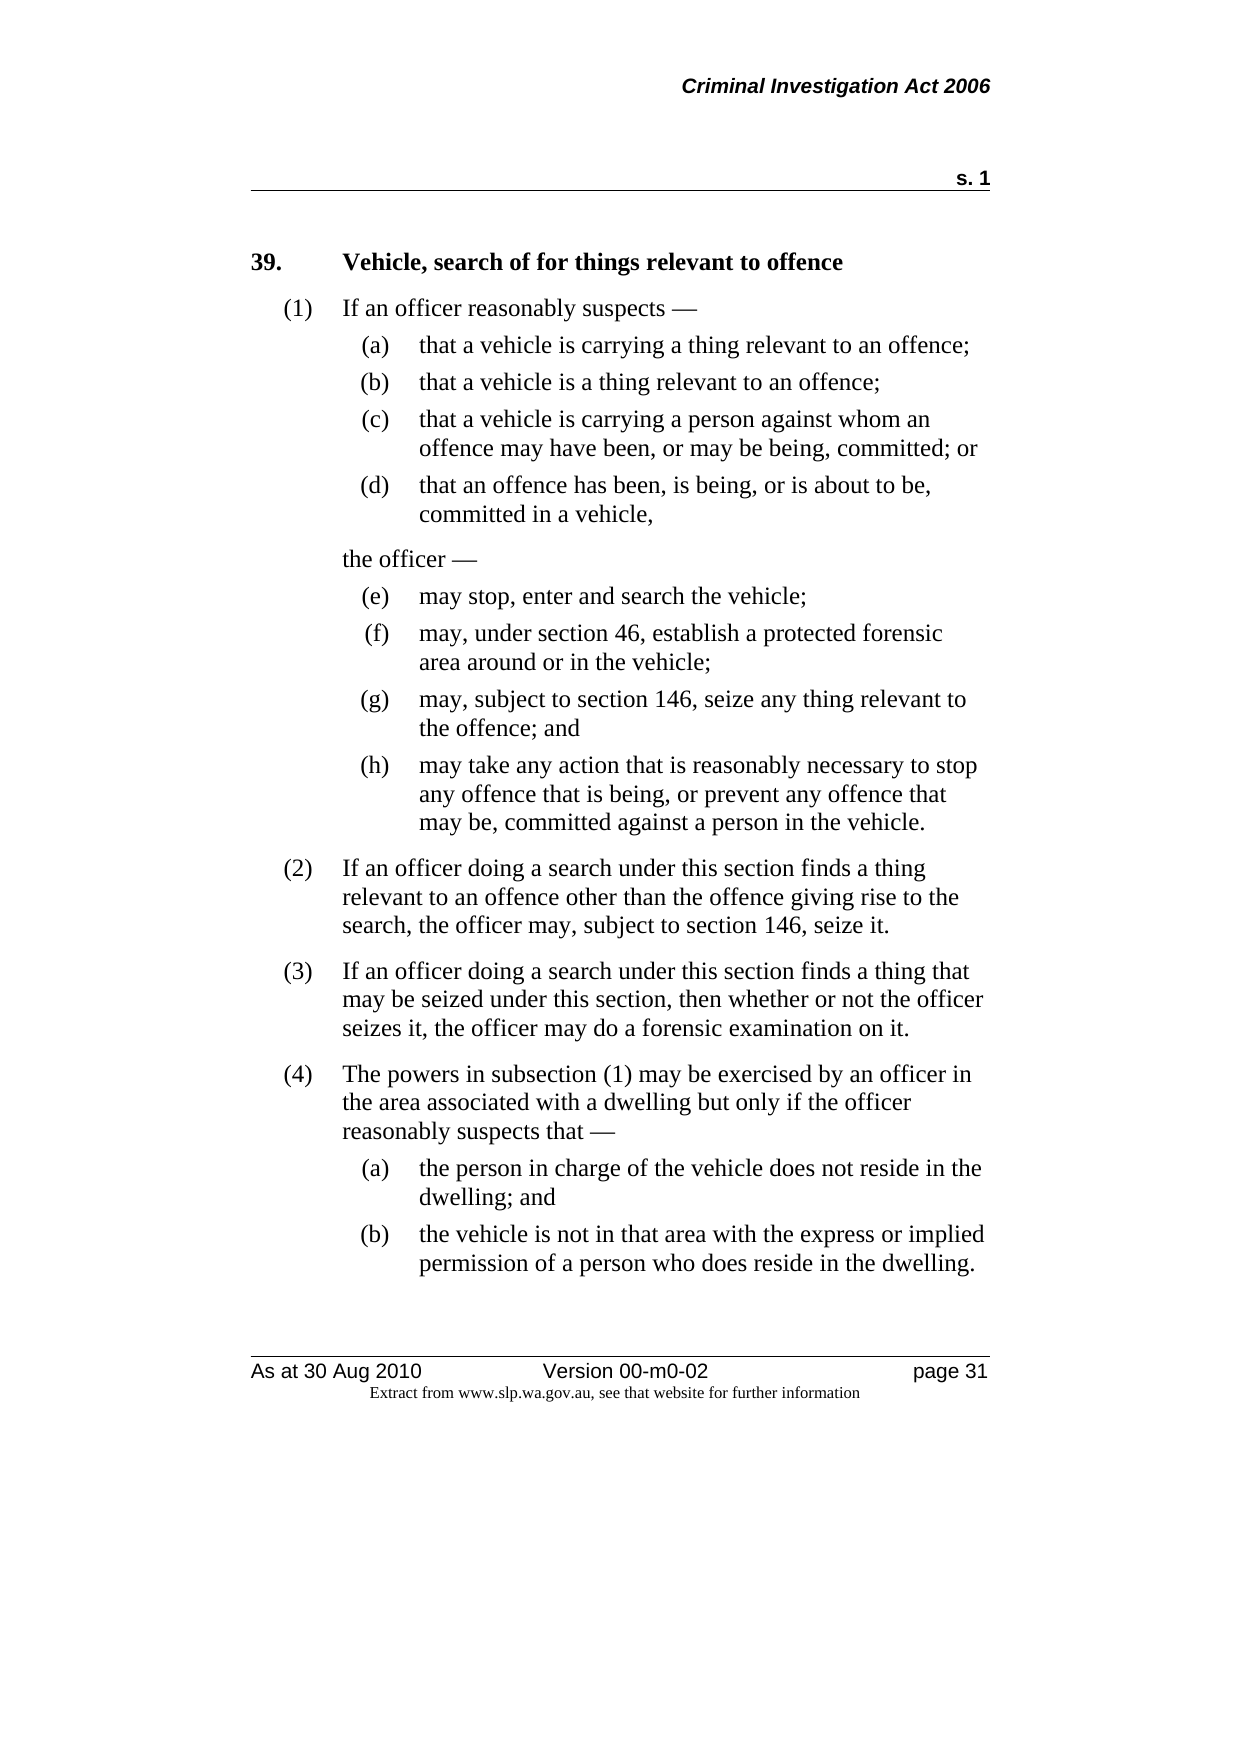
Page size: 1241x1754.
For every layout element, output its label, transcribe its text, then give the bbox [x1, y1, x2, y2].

text (1) If an officer reasonably suspects — [251, 293, 990, 322]
text (a) the person in charge of the vehicle does not reside in the dwelling; and [251, 1153, 990, 1211]
text (c) that a vehicle is carrying a person against whom an offence may have been, or may be being, committed; or [251, 404, 990, 462]
text (h) may take any action that is reasonably necessary to stop any offence that is being, or prevent any offence that may be, committed against a person in the vehicle. [251, 750, 990, 836]
text (a) that a vehicle is carrying a thing relevant to an offence; [251, 330, 990, 359]
text (4) The powers in subsection (1) may be exercised by an officer in the area associated with a dwelling but only if the officer reasonably suspects that — [251, 1059, 990, 1145]
text (3) If an officer doing a search under this section finds a thing that may be seized under this section, then whether or not the officer seizes it, the officer may do a forensic examination on it. [251, 956, 990, 1042]
text (d) that an offence has been, is being, or is about to be, committed in a vehicle, [251, 470, 990, 527]
text (e) may stop, enter and search the vehicle; [251, 581, 990, 610]
text (b) the vehicle is not in that area with the express or implied permission of a person who does reside in the dwelling. [251, 1219, 990, 1277]
text (f) may, under section 46, establish a protected forensic area around or in the vehicle; [251, 618, 990, 676]
text (2) If an officer doing a search under this section finds a thing relevant to an offence other than the offence giving rise to the search, the officer may, subject to section 146, seize it. [251, 853, 990, 939]
subtitle 39. Vehicle, search of for things relevant to offence [251, 247, 990, 276]
text (g) may, subject to section 146, seize any thing relevant to the offence; and [251, 684, 990, 742]
text (b) that a vehicle is a thing relevant to an offence; [251, 367, 990, 396]
text the officer — [251, 544, 990, 573]
